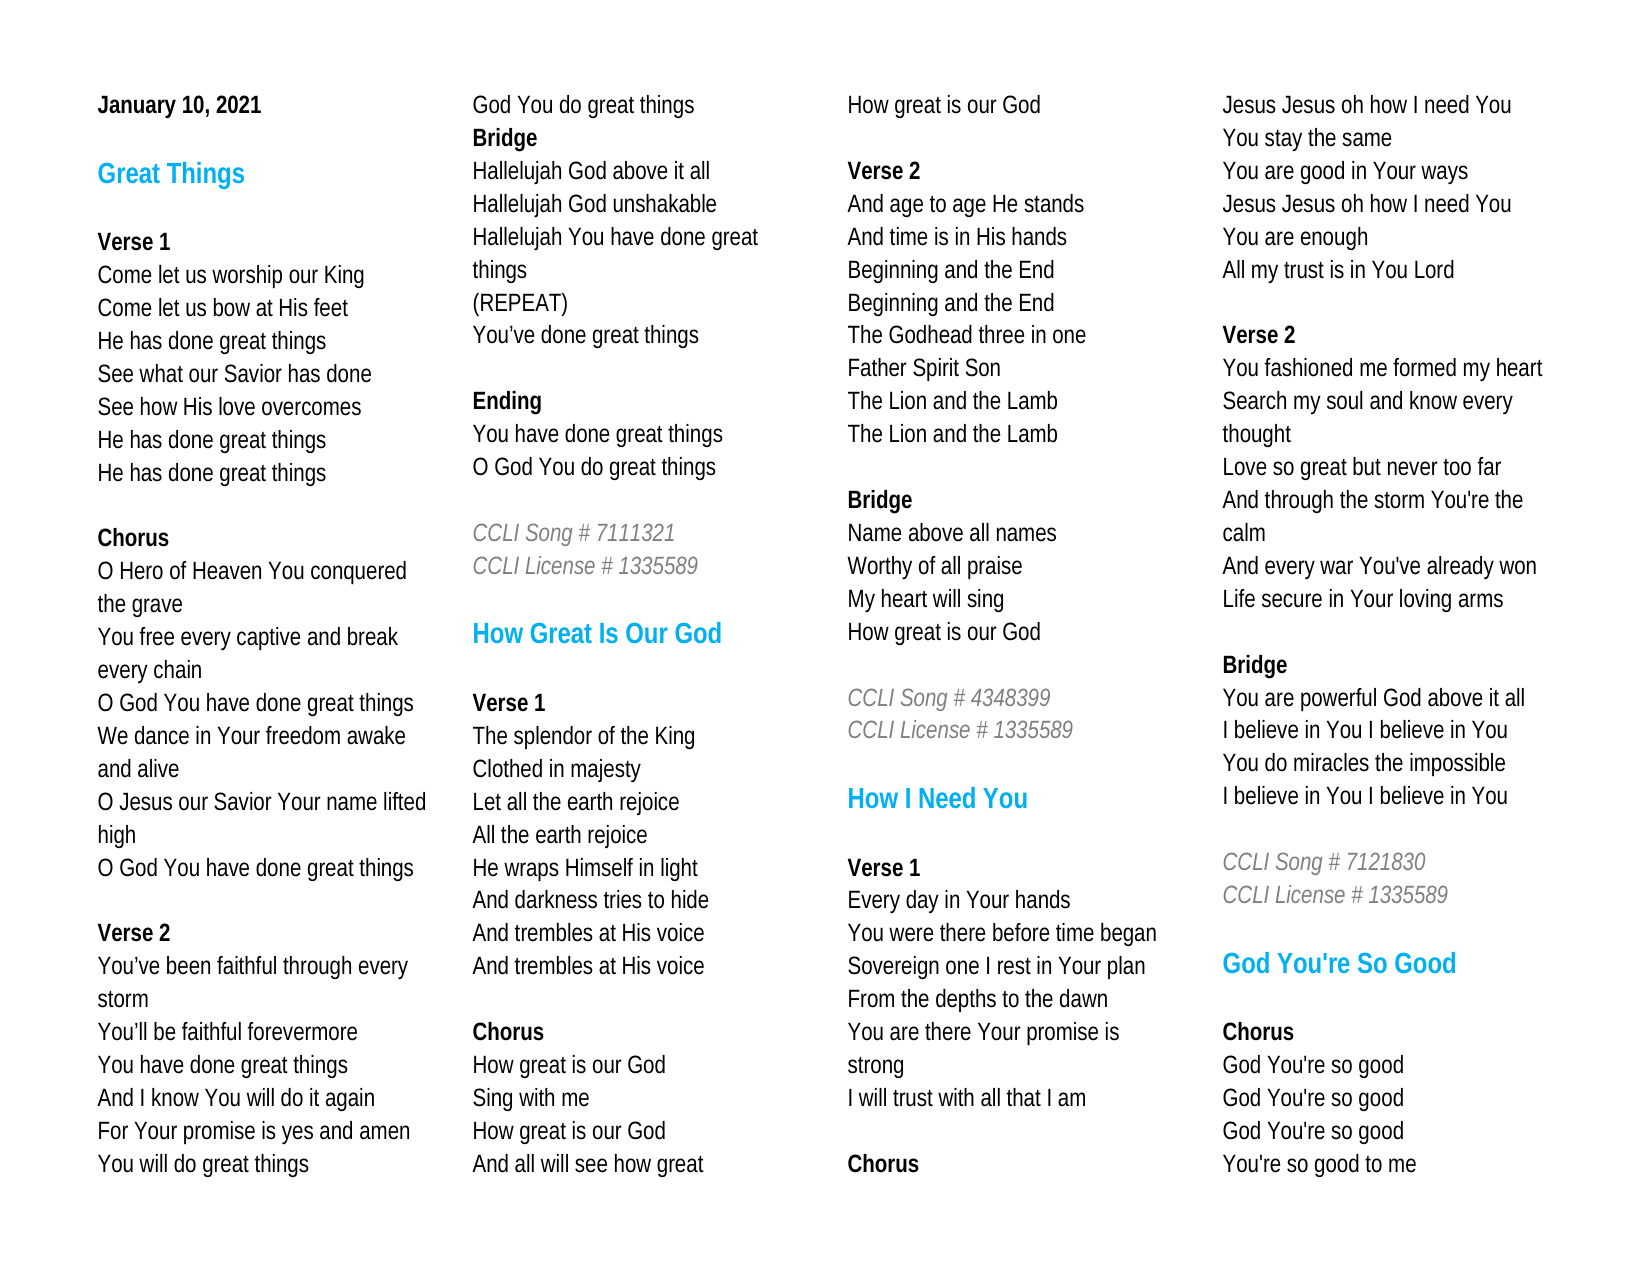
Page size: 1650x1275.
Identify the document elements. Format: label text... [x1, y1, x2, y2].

text CCLI Song # 7121830 [1222, 847, 1552, 876]
text O Jesus our Savior Your name lifted high [97, 787, 427, 848]
text How great is our God [847, 617, 1177, 645]
text All my trust is in You Lord [1222, 254, 1552, 283]
text All the earth rejoice [472, 820, 802, 848]
text Worthy of all praise [847, 551, 1177, 579]
text And every war You've already won [1222, 551, 1552, 579]
text Verse 1 [847, 853, 1177, 881]
text You have done great things [97, 1050, 427, 1079]
text Hallelujah God above it all [472, 156, 802, 184]
text I will trust with all that I am [847, 1083, 1177, 1112]
text And darkness tries to hide [472, 886, 802, 914]
text Hallelujah God unshakable [472, 189, 802, 217]
text Chorus [472, 1017, 802, 1046]
text God You do great things [472, 90, 802, 119]
text Chorus [847, 1149, 1177, 1177]
text From the depths to the dawn [847, 984, 1177, 1013]
text O God You have done great things [97, 688, 427, 717]
text You’ve done great things [472, 320, 802, 349]
text He has done great things [97, 425, 427, 453]
text Bridge [472, 123, 802, 152]
text You do miracles the impossible [1222, 748, 1552, 777]
text January 10, 2021 [97, 90, 427, 119]
text He has done great things [97, 458, 427, 486]
text Father Spirit Son [847, 353, 1177, 382]
text You were there before time began [847, 918, 1177, 947]
text And all will see how great [472, 1149, 802, 1177]
text You're so good to me [1222, 1149, 1552, 1177]
text Beginning and the End [847, 287, 1177, 316]
text CCLI License # 1335589 [1222, 880, 1552, 909]
text I believe in You I believe in You [1222, 715, 1552, 744]
text O God You have done great things [97, 853, 427, 881]
text Ending [472, 386, 802, 415]
text See how His love overcomes [97, 392, 427, 420]
text For Your promise is yes and amen [97, 1116, 427, 1144]
text Verse 2 [847, 156, 1177, 184]
text And I know You will do it again [97, 1083, 427, 1112]
text You are enough [1222, 222, 1552, 250]
text He has done great things [97, 326, 427, 354]
text My heart will sing [847, 584, 1177, 612]
text Life secure in Your loving arms [1222, 584, 1552, 612]
text You’ll be faithful forevermore [97, 1017, 427, 1046]
text Come let us worship our King [97, 260, 427, 289]
text How great is our God [472, 1116, 802, 1144]
text And age to age He stands [847, 189, 1177, 217]
text Name above all names [847, 518, 1177, 547]
text You free every captive and break every chain [97, 622, 427, 684]
text How I Need You [847, 781, 1177, 815]
text The splendor of the King [472, 721, 802, 749]
text Chorus [97, 523, 427, 552]
text Hallelujah You have done great things [472, 222, 802, 283]
text And through the storm You're the calm [1222, 485, 1552, 547]
text Jesus Jesus oh how I need You [1222, 90, 1552, 119]
text I believe in You I believe in You [1222, 781, 1552, 810]
text You have done great things [472, 419, 802, 448]
text Love so great but never too far [1222, 452, 1552, 481]
text God You're so good [1222, 1116, 1552, 1144]
text And time is in His hands [847, 222, 1177, 250]
text Beginning and the End [847, 254, 1177, 283]
text You’ve been faithful through every storm [97, 951, 427, 1013]
text The Godhead three in one [847, 320, 1177, 349]
text Verse 2 [1222, 320, 1552, 349]
text Jesus Jesus oh how I need You [1222, 189, 1552, 217]
text You stay the same [1222, 123, 1552, 152]
text You are there Your promise is strong [847, 1017, 1177, 1079]
text You will do great things [97, 1149, 427, 1177]
text God You're So Good [1222, 946, 1552, 979]
text And trembles at His voice [472, 951, 802, 980]
text Chorus [1222, 1017, 1552, 1046]
text You are good in Your ways [1222, 156, 1552, 184]
text He wraps Himself in light [472, 853, 802, 881]
text God You're so good [1222, 1083, 1552, 1112]
text CCLI Song # 4348399 [847, 682, 1177, 711]
text The Lion and the Lamb [847, 386, 1177, 415]
text Sovereign one I rest in Your plan [847, 951, 1177, 980]
text Come let us bow at His feet [97, 293, 427, 322]
text O God You do great things [472, 452, 802, 481]
text You fashioned me formed my heart [1222, 353, 1552, 382]
text How Great Is Our God [472, 617, 802, 650]
text Search my soul and know every thought [1222, 386, 1552, 448]
text God You're so good [1222, 1050, 1552, 1079]
text Every day in Your hands [847, 886, 1177, 914]
text Verse 1 [97, 227, 427, 256]
text Sing with me [472, 1083, 802, 1112]
text CCLI License # 1335589 [472, 551, 802, 579]
text See what our Savior has done [97, 359, 427, 387]
text You are powerful God above it all [1222, 682, 1552, 711]
text (REPEAT) [472, 287, 802, 316]
text How great is our God [847, 90, 1177, 119]
text How great is our God [472, 1050, 802, 1079]
text CCLI Song # 7111321 [472, 518, 802, 547]
text Clothed in majesty [472, 754, 802, 782]
text And trembles at His voice [472, 918, 802, 947]
text Great Things [97, 156, 427, 189]
text O Hero of Heaven You conquered the grave [97, 556, 427, 618]
text Verse 1 [472, 688, 802, 717]
text Verse 2 [97, 918, 427, 947]
text The Lion and the Lamb [847, 419, 1177, 448]
text Bridge [847, 485, 1177, 514]
text Bridge [1222, 649, 1552, 678]
text We dance in Your freedom awake and alive [97, 721, 427, 782]
text CCLI License # 1335589 [847, 715, 1177, 744]
text Let all the earth rejoice [472, 787, 802, 815]
